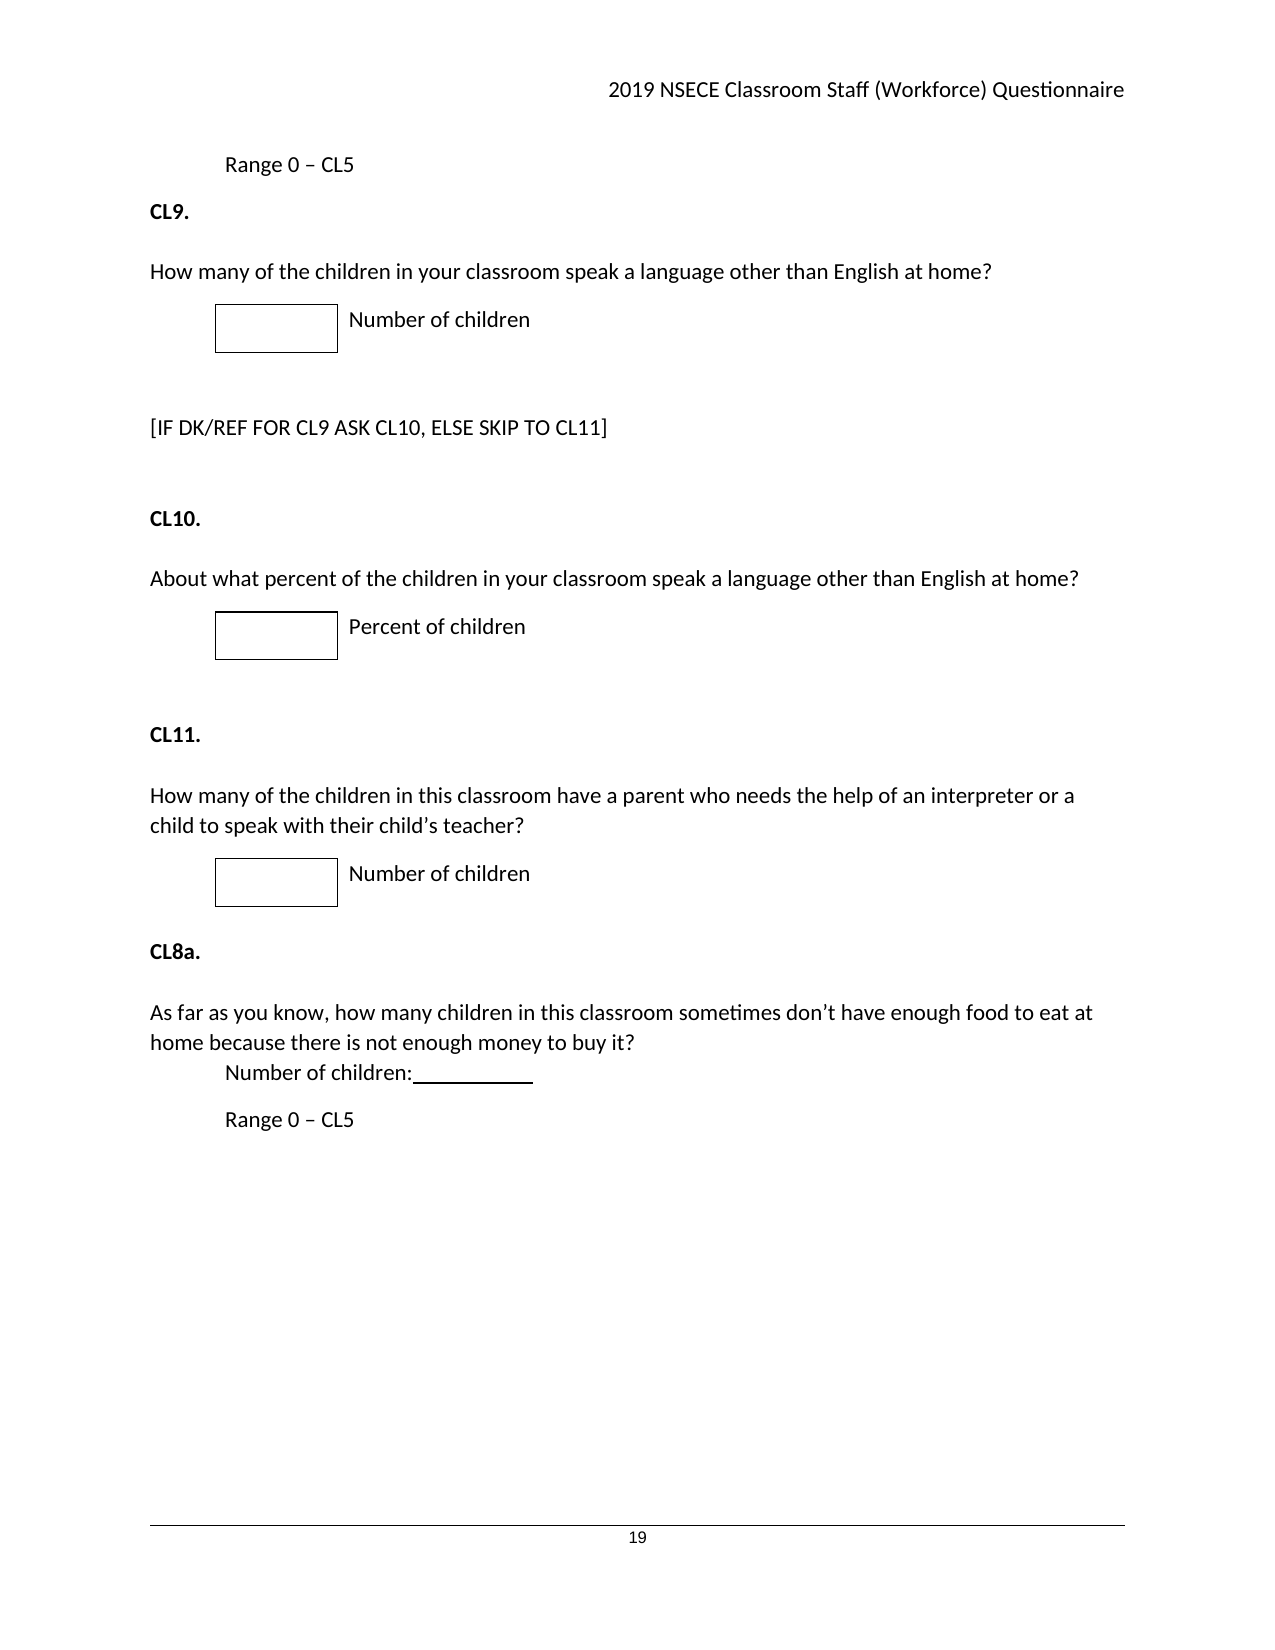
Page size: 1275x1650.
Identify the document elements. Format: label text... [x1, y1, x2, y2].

table_header Percent of children [338, 611, 581, 659]
table_header Number of children [338, 858, 581, 906]
text How many of the children in this classroom have a parent who needs the help of an interpreter or a child to speak with their child’s teacher? [150, 781, 1125, 839]
text As far as you know, how many children in this classroom sometimes don’t have enough food to eat at home because there is not enough money to buy it? [150, 998, 1125, 1056]
text Number of children: [225, 1058, 1125, 1086]
table_header Number of children [338, 304, 581, 352]
text About what percent of the children in your classroom speak a language other than English at home? [150, 564, 1125, 592]
text Range 0 – CL5 [150, 1105, 1125, 1133]
text CL10. [150, 504, 1125, 532]
table_header [216, 613, 337, 659]
table_header [216, 859, 337, 906]
text Range 0 – CL5 [150, 150, 1125, 178]
text [IF DK/REF FOR CL9 ASK CL10, ELSE SKIP TO CL11] [150, 413, 1125, 441]
text CL9. [150, 197, 1125, 225]
table_header [216, 305, 337, 352]
text CL8a. [150, 937, 1125, 965]
text How many of the children in your classroom speak a language other than English at home? [150, 257, 1125, 285]
text CL11. [150, 721, 1125, 749]
